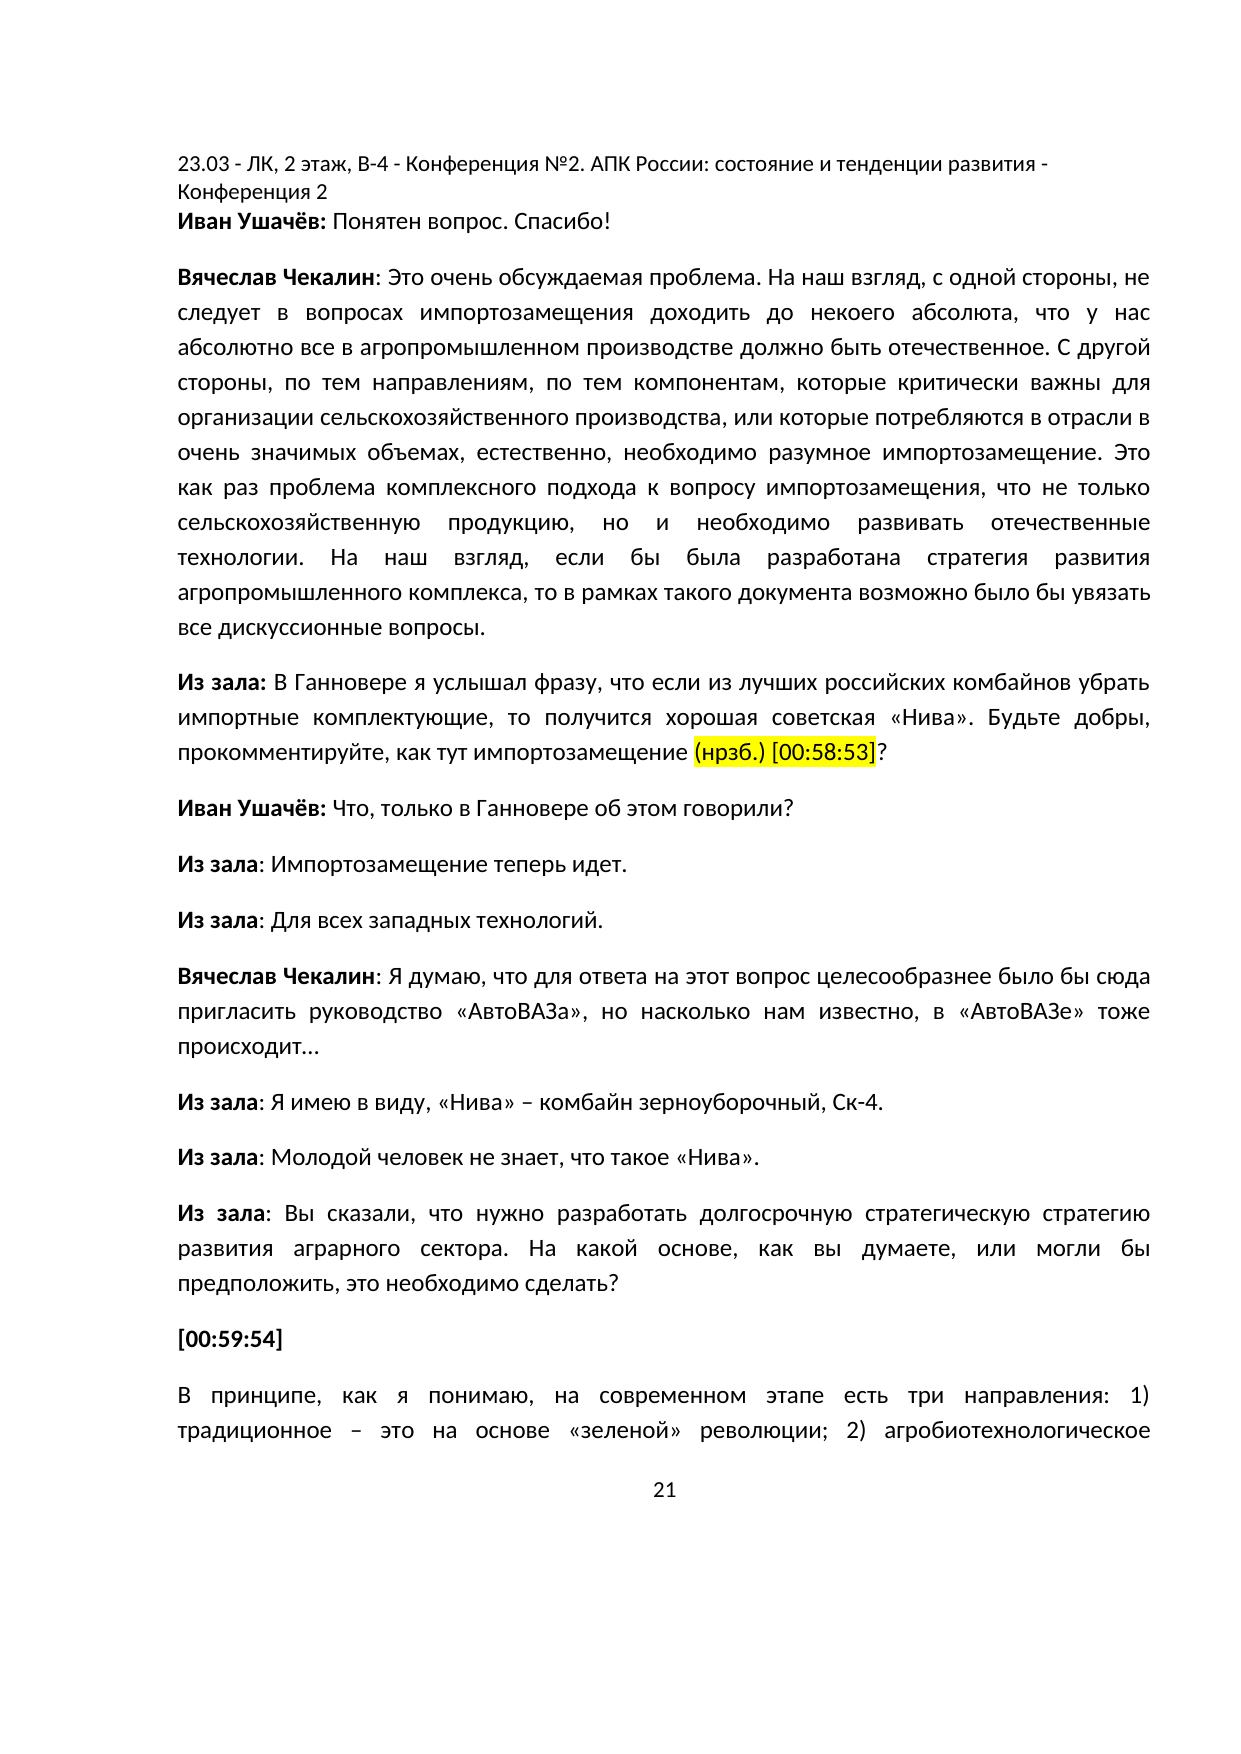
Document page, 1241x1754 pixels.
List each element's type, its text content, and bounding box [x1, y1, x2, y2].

text Из зала: Вы сказали, что нужно разработать долгосрочную стратегическую стратегию развития аграрного сектора. На какой основе, как вы думаете, или могли бы предположить, это необходимо сделать? [177, 1197, 1152, 1298]
text Из зала: Импортозамещение теперь идет. [177, 848, 1152, 879]
text Из зала: В Ганновере я услышал фразу, что если из лучших российских комбайнов убрать импортные комплектующие, то получится хорошая советская «Нива». Будьте добры, прокомментируйте, как тут импортозамещение (нрзб.) [00:58:53]? [177, 666, 1152, 767]
text Иван Ушачёв: Что, только в Ганновере об этом говорили? [177, 792, 1152, 823]
text Вячеслав Чекалин: Я думаю, что для ответа на этот вопрос целесообразнее было бы сюда пригласить руководство «АвтоВАЗа», но насколько нам известно, в «АвтоВАЗе» тоже происходит… [177, 960, 1152, 1060]
text Из зала: Я имею в виду, «Нива» – комбайн зерноуборочный, Ск-4. [177, 1086, 1152, 1116]
text [00:59:54] [177, 1323, 1152, 1354]
text Иван Ушачёв: Понятен вопрос. Спасибо! [177, 205, 1152, 235]
text Из зала: Для всех западных технологий. [177, 904, 1152, 934]
text Из зала: Молодой человек не знает, что такое «Нива». [177, 1141, 1152, 1172]
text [177, 1379, 1152, 1444]
text Вячеслав Чекалин: Это очень обсуждаемая проблема. На наш взгляд, с одной стороны, не следует в вопросах импортозамещения доходить до некоего абсолюта, что у нас абсолютно все в агропромышленном производстве должно быть отечественное. С другой стороны, по тем направлениям, по тем компонентам, которые критически важны для организации сельскохозяйственного производства, или которые потребляются в отрасли в очень значимых объемах, естественно, необходимо разумное импортозамещение. Это как раз проблема комплексного подхода к вопросу импортозамещения, что не только сельскохозяйственную продукцию, но и необходимо развивать отечественные технологии. На наш взгляд, если бы была разработана стратегия развития агропромышленного комплекса, то в рамках такого документа возможно было бы увязать все дискуссионные вопросы. [177, 261, 1152, 641]
